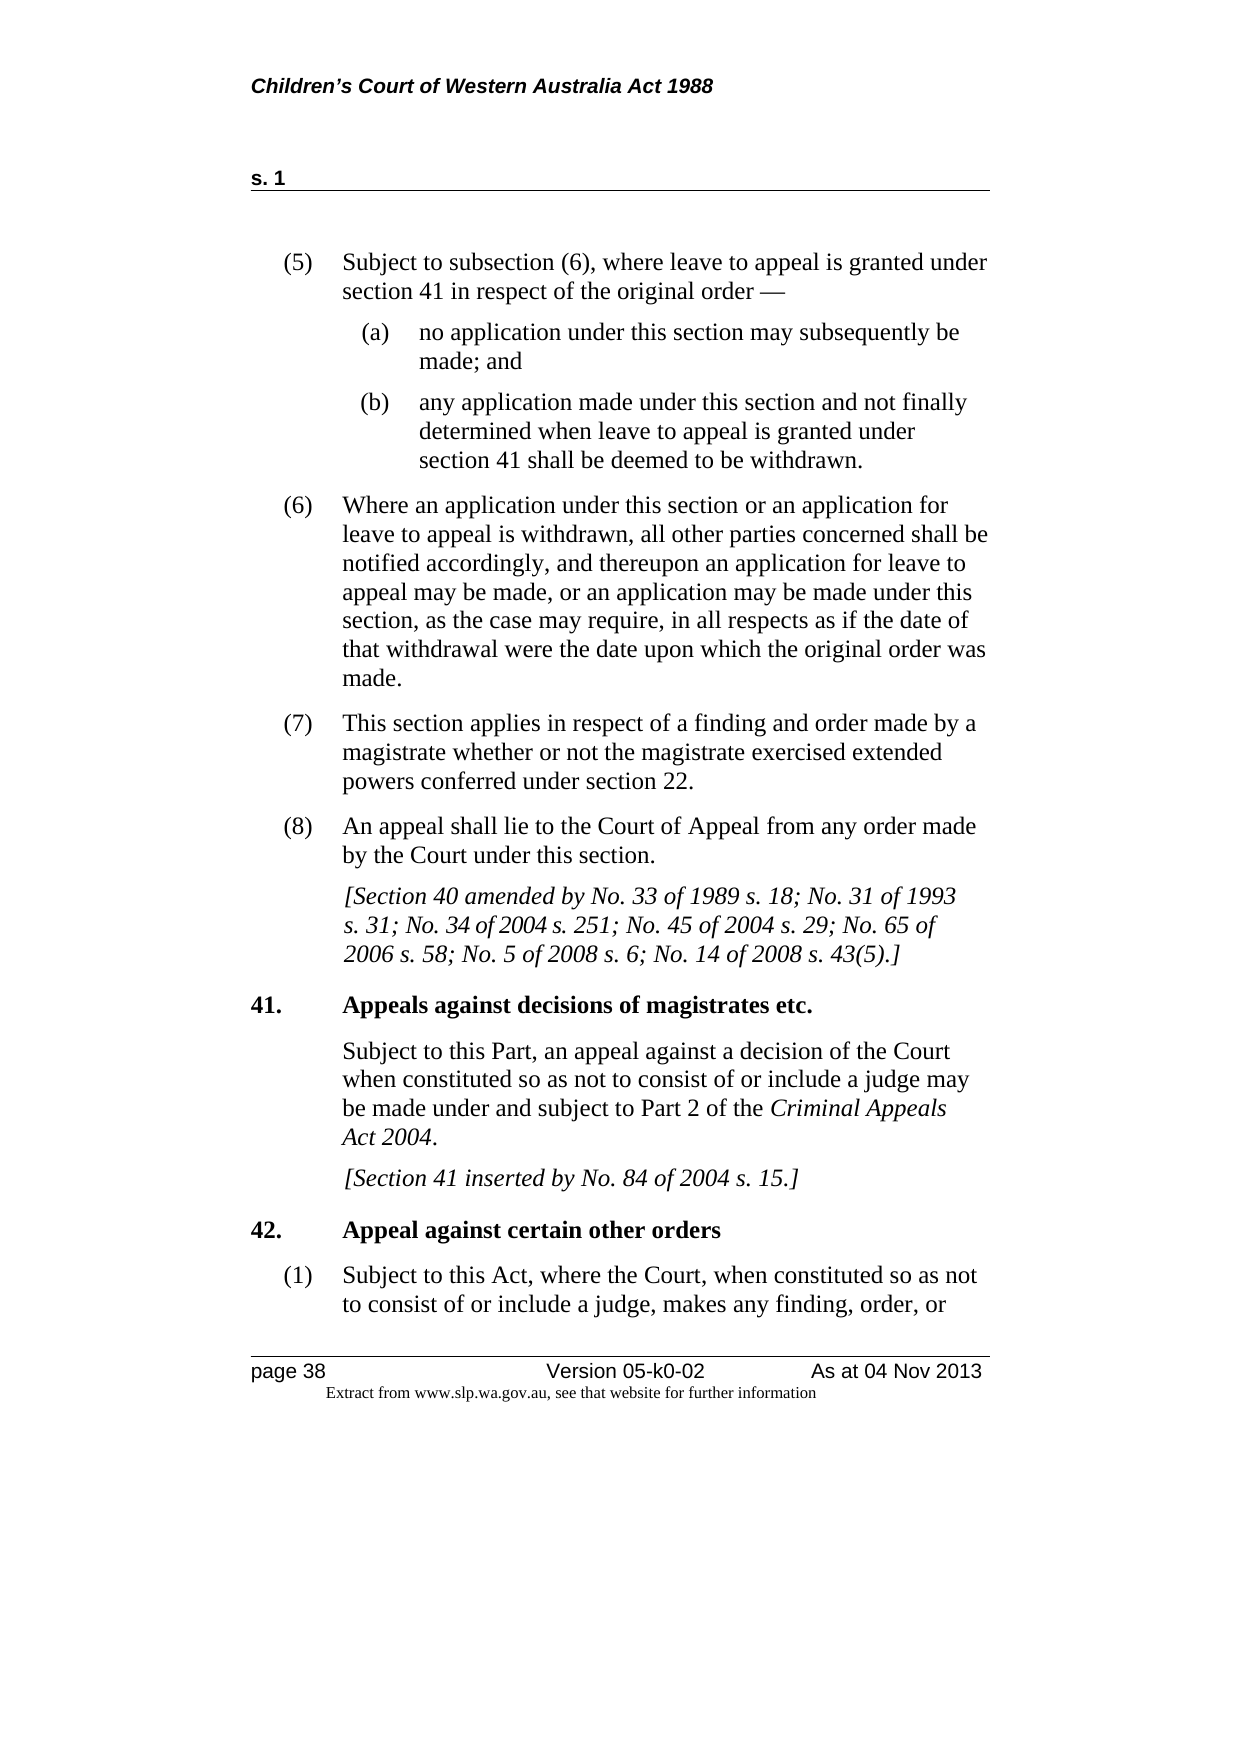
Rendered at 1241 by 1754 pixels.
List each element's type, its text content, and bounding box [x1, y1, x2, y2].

text (8) An appeal shall lie to the Court of Appeal from any order made by the Court under this section. [251, 811, 990, 869]
text Subject to this Part, an appeal against a decision of the Court when constituted so as not to consist of or include a judge may be made under and subject to Part 2 of the Criminal Appeals Act 2004. [251, 1036, 990, 1151]
text (b) any application made under this section and not finally determined when leave to appeal is granted under section 41 shall be deemed to be withdrawn. [251, 387, 990, 474]
subtitle 42. Appeal against certain other orders [251, 1215, 990, 1244]
subtitle 41. Appeals against decisions of magistrates etc. [251, 990, 990, 1019]
text (7) This section applies in respect of a finding and order made by a magistrate whether or not the magistrate exercised extended powers conferred under section 22. [251, 708, 990, 794]
text [Section 41 inserted by No. 84 of 2004 s. 15.] [251, 1163, 990, 1192]
text (a) no application under this section may subsequently be made; and [251, 317, 990, 375]
text (5) Subject to subsection (6), where leave to appeal is granted under section 41 in respect of the original order — [251, 247, 990, 305]
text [251, 1260, 990, 1318]
text [Section 40 amended by No. 33 of 1989 s. 18; No. 31 of 1993 s. 31; No. 34 of 2004 s. 251; No. 45 of 2004 s. 29; No. 65 of 2006 s. 58; No. 5 of 2008 s. 6; No. 14 of 2008 s. 43(5).] [251, 881, 990, 967]
text (6) Where an application under this section or an application for leave to appeal is withdrawn, all other parties concerned shall be notified accordingly, and thereupon an application for leave to appeal may be made, or an application may be made under this section, as the case may require, in all respects as if the date of that withdrawal were the date upon which the original order was made. [251, 490, 990, 692]
